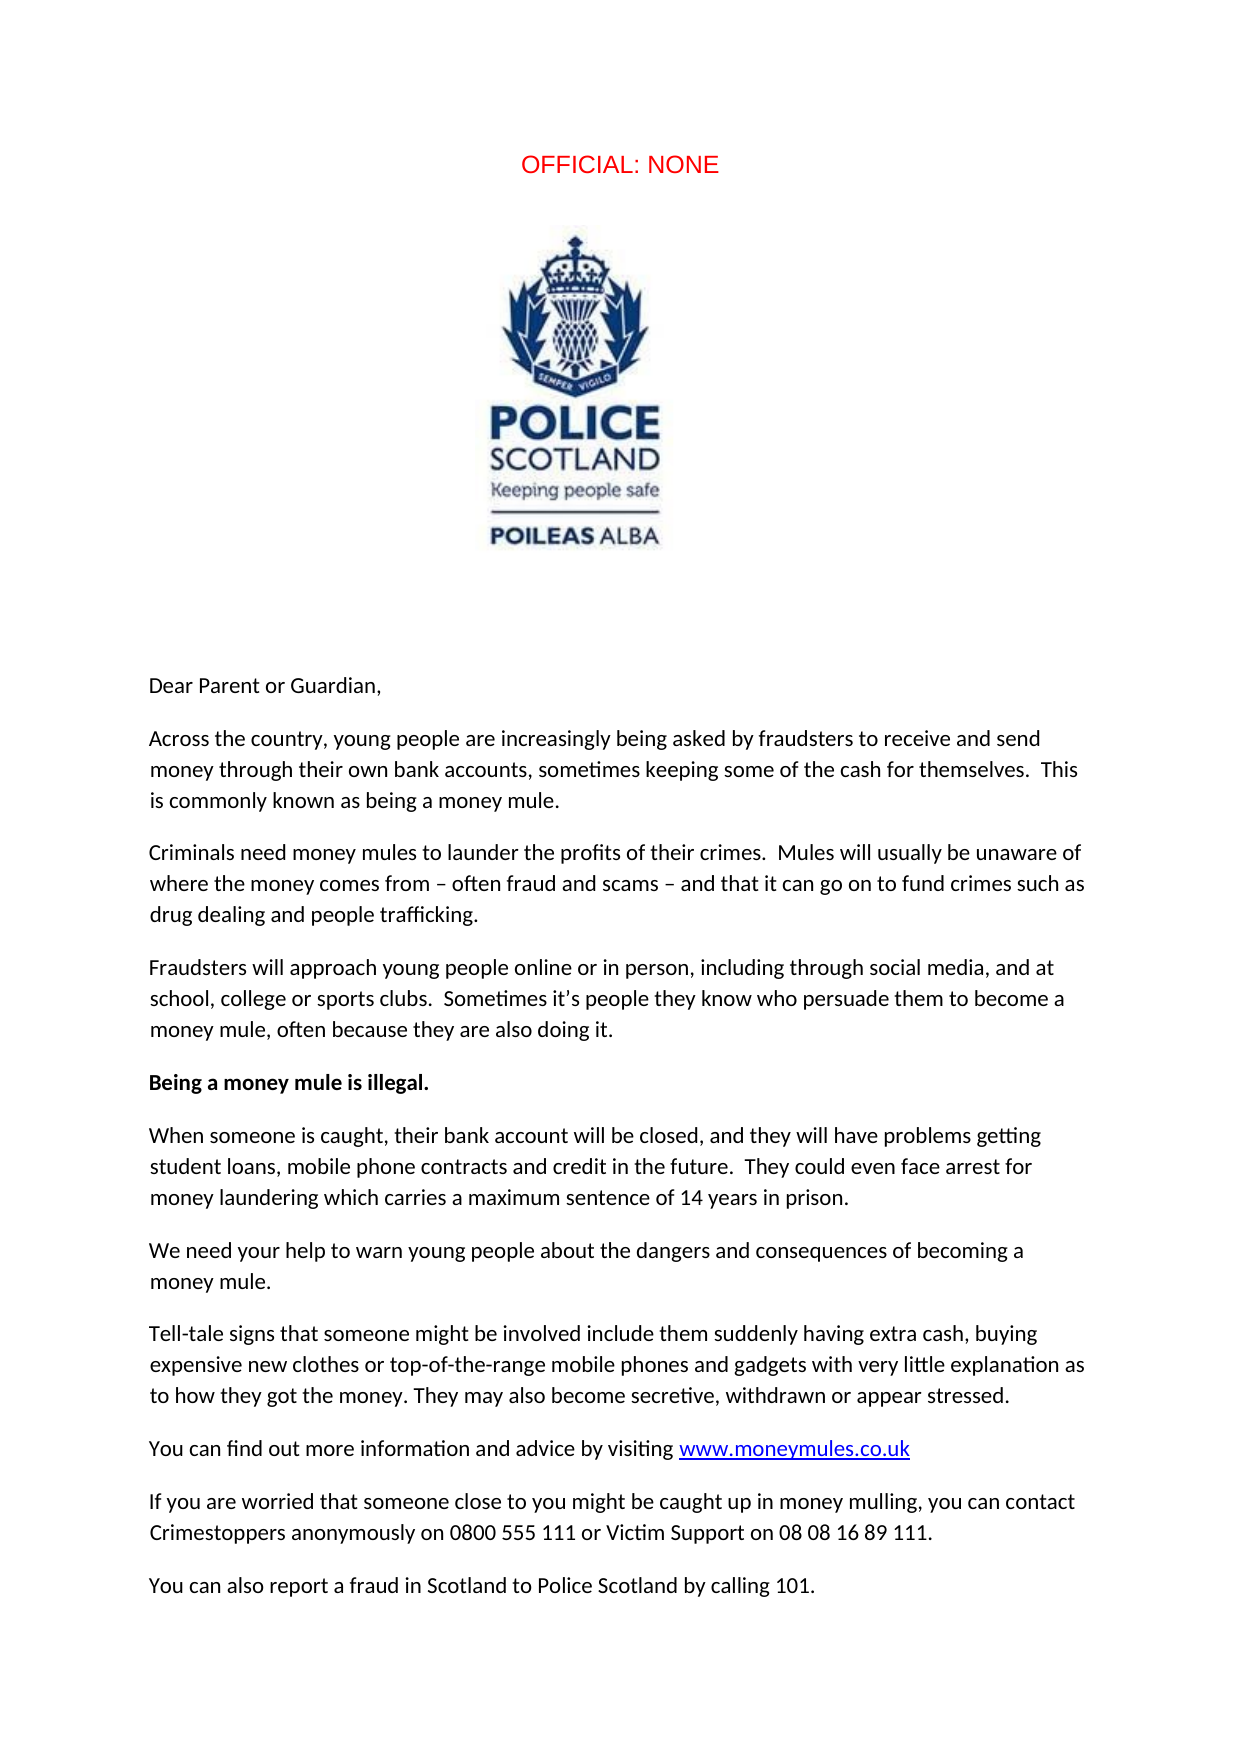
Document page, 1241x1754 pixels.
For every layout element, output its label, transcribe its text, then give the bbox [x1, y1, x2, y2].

text When someone is caught, their bank account will be closed, and they will have problems getting student loans, mobile phone contracts and credit in the future. They could even face arrest for money laundering which carries a maximum sentence of 14 years in prison. [148, 1121, 1088, 1211]
text You can find out more information and advice by visiting www.moneymules.co.uk [148, 1434, 1088, 1462]
text Criminals need money mules to launder the profits of their crimes. Mules will usually be unaware of where the money comes from – often fraud and scams – and that it can go on to fund crimes such as drug dealing and people trafficking. [148, 838, 1088, 928]
text If you are worried that someone close to you might be caught up in money mulling, you can contact Crimestoppers anonymously on 0800 555 111 or Victim Support on 08 08 16 89 111. [148, 1487, 1088, 1546]
text Dear Parent or Guardian, [148, 671, 1088, 699]
text We need your help to warn young people about the dangers and consequences of becoming a money mule. [148, 1236, 1088, 1295]
text You can also report a fraud in Scotland to Police Scotland by calling 101. [148, 1571, 1088, 1599]
text Tell-tale signs that someone might be involved include them suddenly having extra cash, buying expensive new clothes or top-of-the-range mobile phones and gadgets with very little explanation as to how they got the money. They may also become secretive, withdrawn or appear stressed. [148, 1319, 1088, 1409]
text Across the country, young people are increasingly being asked by fraudsters to receive and send money through their own bank accounts, sometimes keeping some of the cash for themselves. This is commonly known as being a money mule. [148, 724, 1088, 814]
text Being a money mule is illegal. [148, 1068, 1088, 1096]
picture [475, 225, 674, 563]
subtitle OFFICIAL: NONE [152, 150, 1088, 179]
text Fraudsters will approach young people online or in person, including through social media, and at school, college or sports clubs. Sometimes it’s people they know who persuade them to become a money mule, often because they are also doing it. [148, 953, 1088, 1043]
